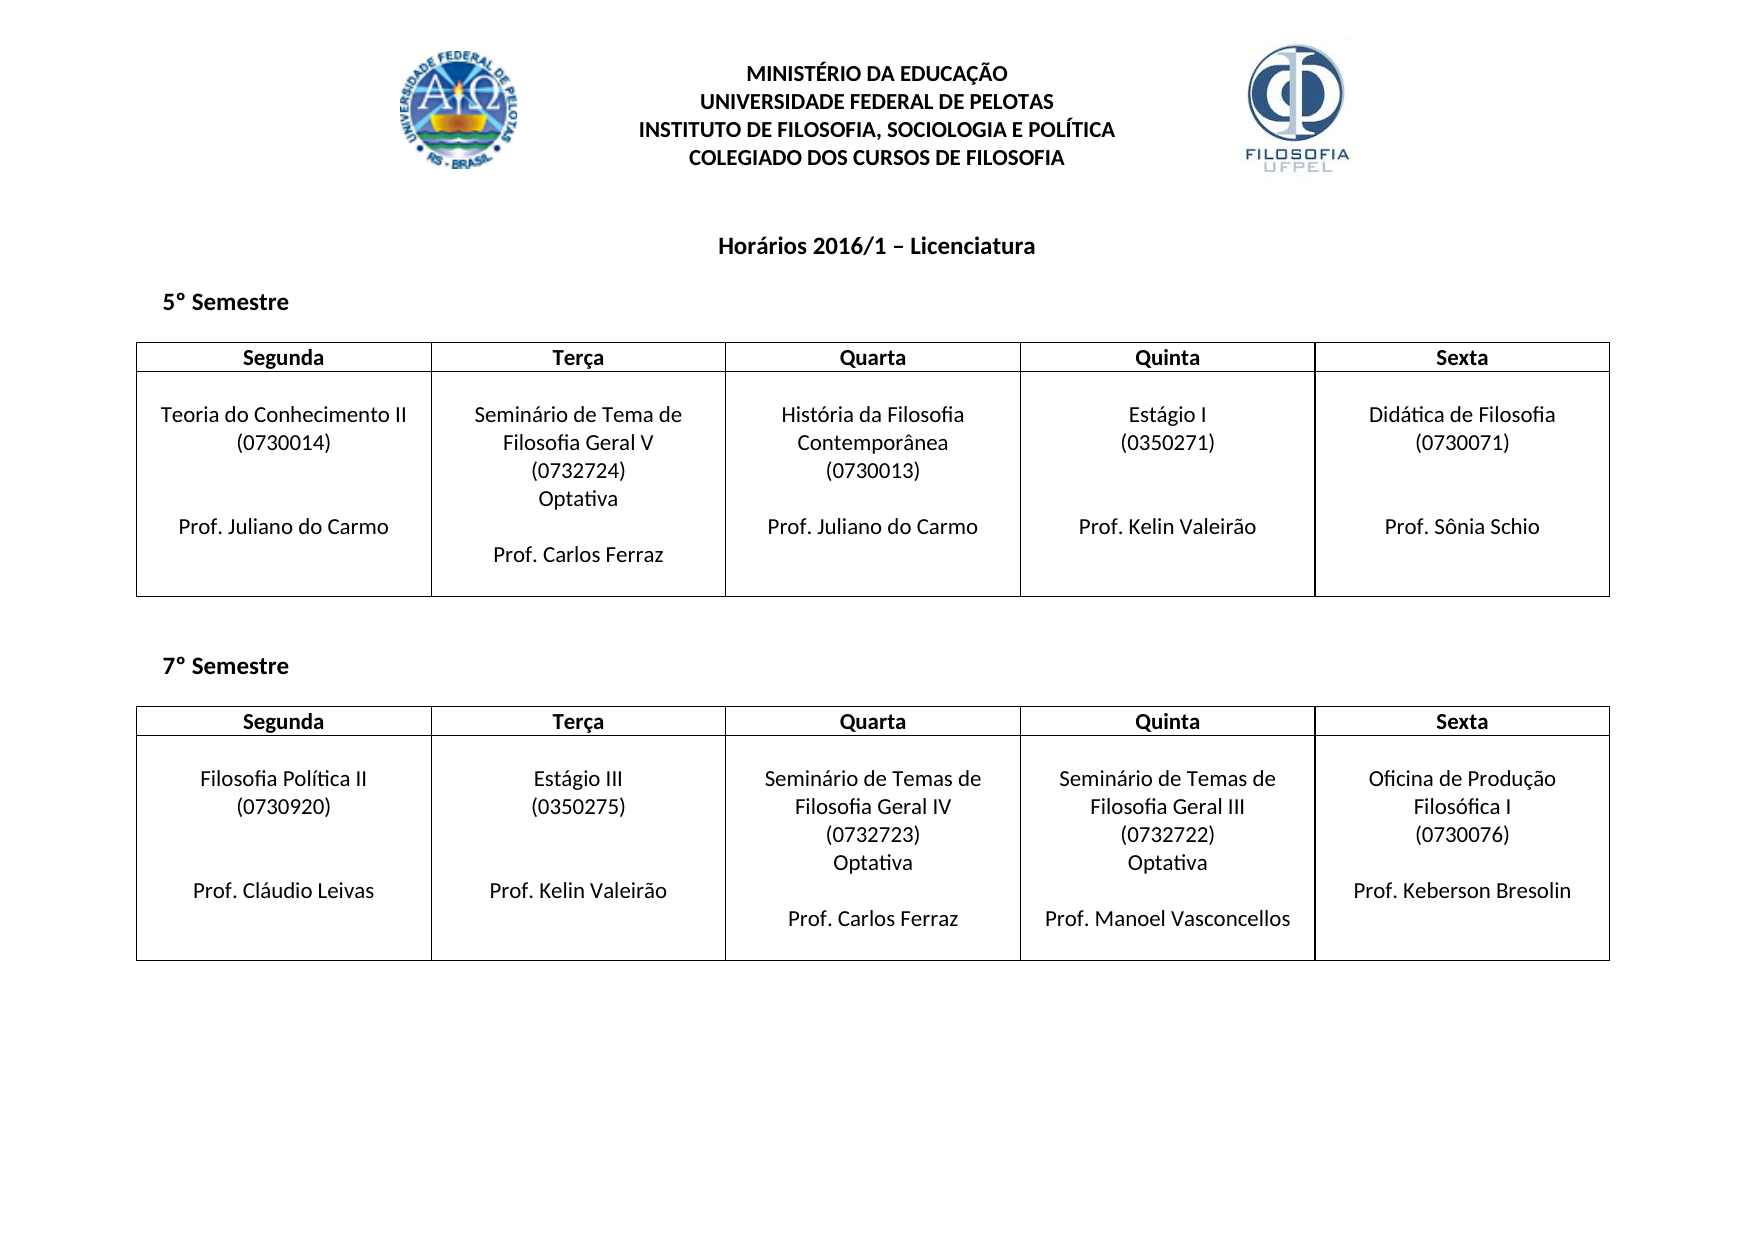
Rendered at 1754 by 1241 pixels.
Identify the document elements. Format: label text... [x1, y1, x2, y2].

table_header Quinta [1021, 343, 1314, 371]
table_header Quarta [726, 707, 1020, 735]
picture [400, 51, 518, 169]
table_cell Oficina de Produção Filosófica I (0730076) Prof. Keberson Bresolin [1316, 736, 1609, 960]
table_header Sexta [1316, 707, 1609, 735]
table_cell Teoria do Conhecimento II (0730014) Prof. Juliano do Carmo [137, 372, 431, 596]
list 7º Semestre [162, 650, 1606, 681]
table_header Segunda [137, 343, 431, 371]
table_header Quarta [726, 343, 1020, 371]
table_cell Seminário de Temas de Filosofia Geral IV (0732723) Optativa Prof. Carlos Ferraz [726, 736, 1020, 960]
table_header Sexta [1316, 343, 1609, 371]
table_cell Seminário de Tema de Filosofia Geral V (0732724) Optativa Prof. Carlos Ferraz [432, 372, 725, 596]
picture [1231, 36, 1363, 179]
table_header Terça [432, 343, 725, 371]
text Horários 2016/1 – Licenciatura [148, 230, 1606, 261]
table_cell Estágio I (0350271) Prof. Kelin Valeirão [1021, 372, 1314, 596]
table_cell História da Filosofia Contemporânea (0730013) Prof. Juliano do Carmo [726, 372, 1020, 596]
table_cell Didática de Filosofia (0730071) Prof. Sônia Schio [1316, 372, 1609, 596]
list 5º Semestre [162, 286, 1606, 317]
table_cell Filosofia Política II (0730920) Prof. Cláudio Leivas [137, 736, 431, 960]
table_cell Estágio III (0350275) Prof. Kelin Valeirão [432, 736, 725, 960]
table_header Quinta [1021, 707, 1314, 735]
table_header Segunda [137, 707, 431, 735]
table_cell Seminário de Temas de Filosofia Geral III (0732722) Optativa Prof. Manoel Vasconcellos [1021, 736, 1314, 960]
table_header Terça [432, 707, 725, 735]
